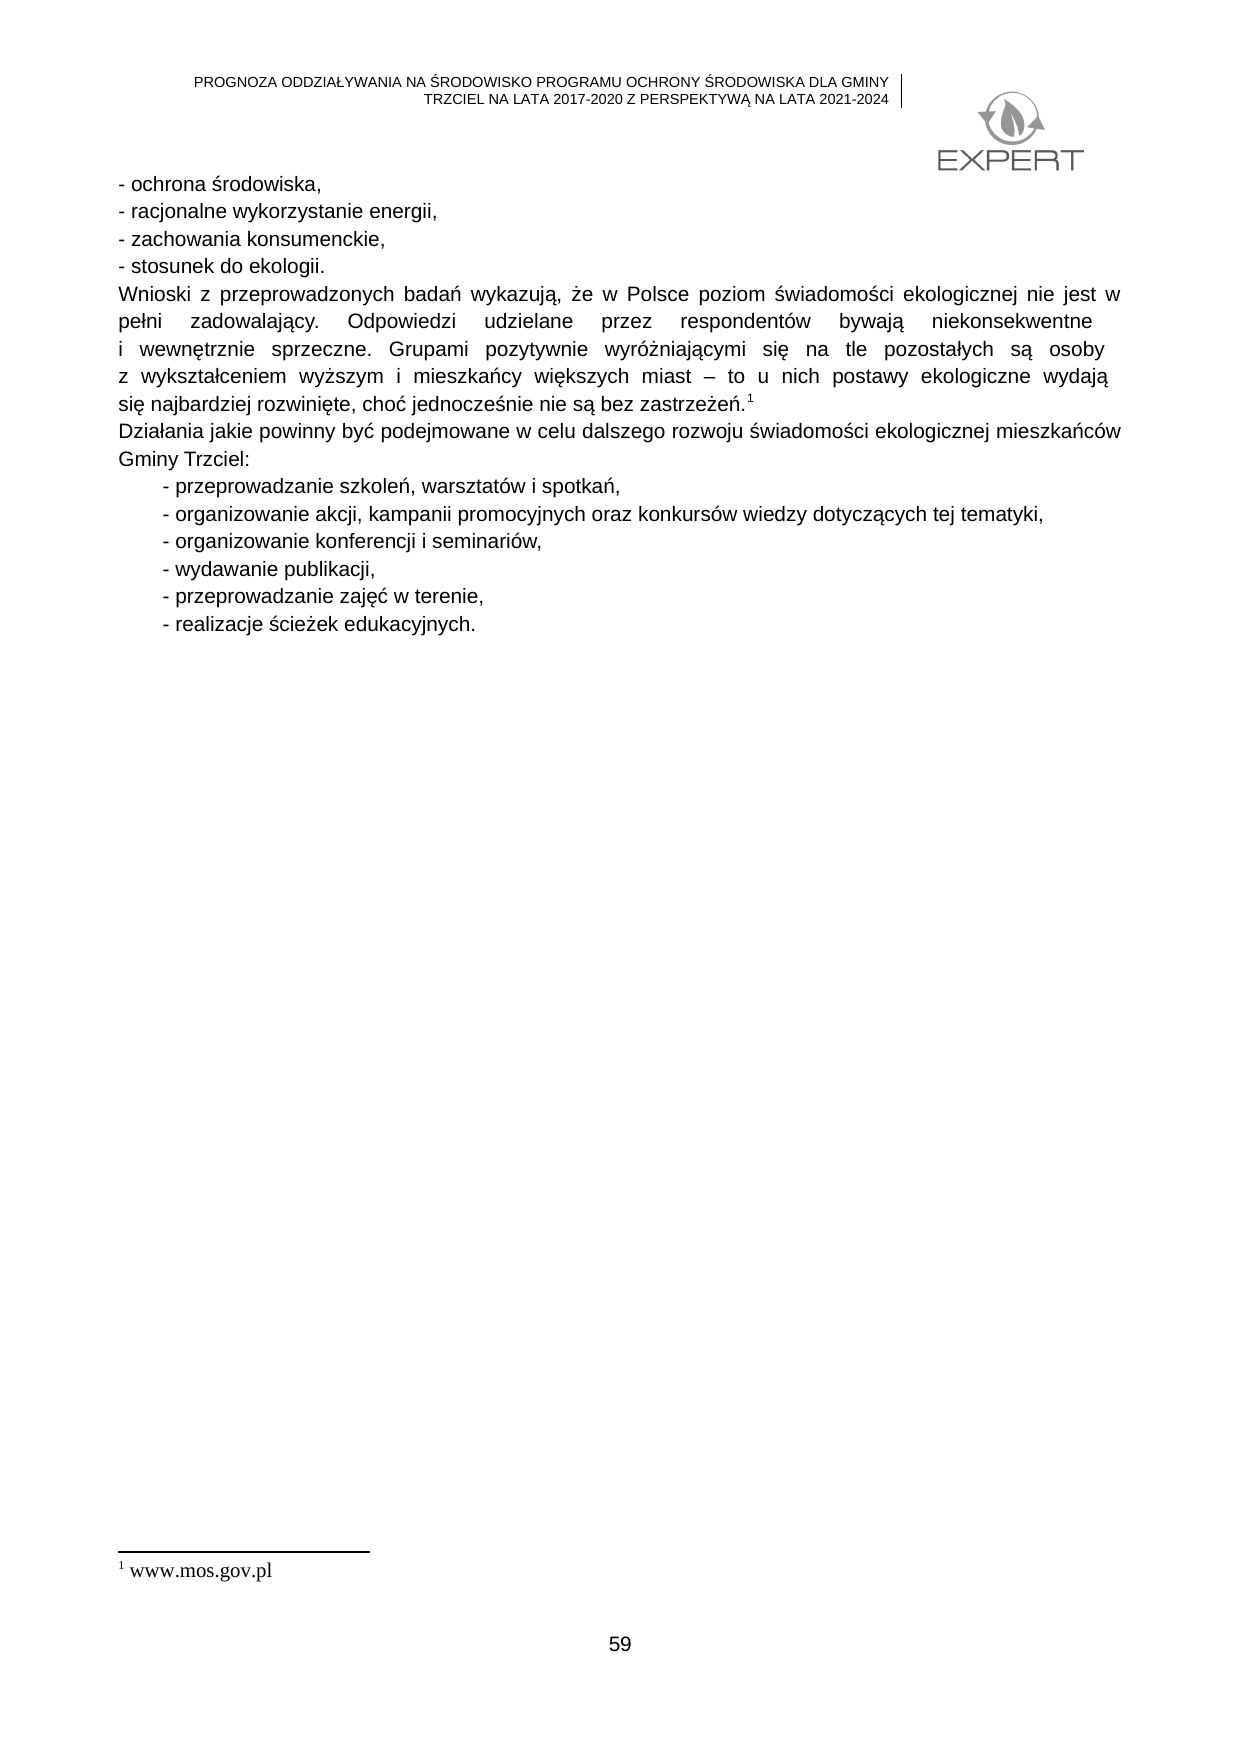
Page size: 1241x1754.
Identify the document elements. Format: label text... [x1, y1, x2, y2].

text - ochrona środowiska, [118, 171, 1122, 195]
text - przeprowadzanie szkoleń, warsztatów i spotkań, [118, 474, 1122, 498]
text - realizacje ścieżek edukacyjnych. [118, 611, 1122, 635]
text - stosunek do ekologii. [118, 254, 1122, 278]
text Działania jakie powinny być podejmowane w celu dalszego rozwoju świadomości ekologicznej mieszkańców Gminy Trzciel: [118, 419, 1122, 470]
text Wnioski z przeprowadzonych badań wykazują, że w Polsce poziom świadomości ekologicznej nie jest w pełni zadowalający. Odpowiedzi udzielane przez respondentów bywają niekonsekwentne i wewnętrznie sprzeczne. Grupami pozytywnie wyróżniającymi się na tle pozostałych są osoby z wykształceniem wyższym i mieszkańcy większych miast – to u nich postawy ekologiczne wydają się najbardziej rozwinięte, choć jednocześnie nie są bez zastrzeżeń. [118, 281, 1122, 415]
text - racjonalne wykorzystanie energii, [118, 199, 1122, 223]
text - organizowanie akcji, kampanii promocyjnych oraz konkursów wiedzy dotyczących tej tematyki, [162, 501, 1122, 525]
text - wydawanie publikacji, [118, 556, 1122, 580]
text - przeprowadzanie zajęć w terenie, [118, 584, 1122, 608]
text - zachowania konsumenckie, [118, 226, 1122, 250]
text - organizowanie konferencji i seminariów, [118, 529, 1122, 553]
